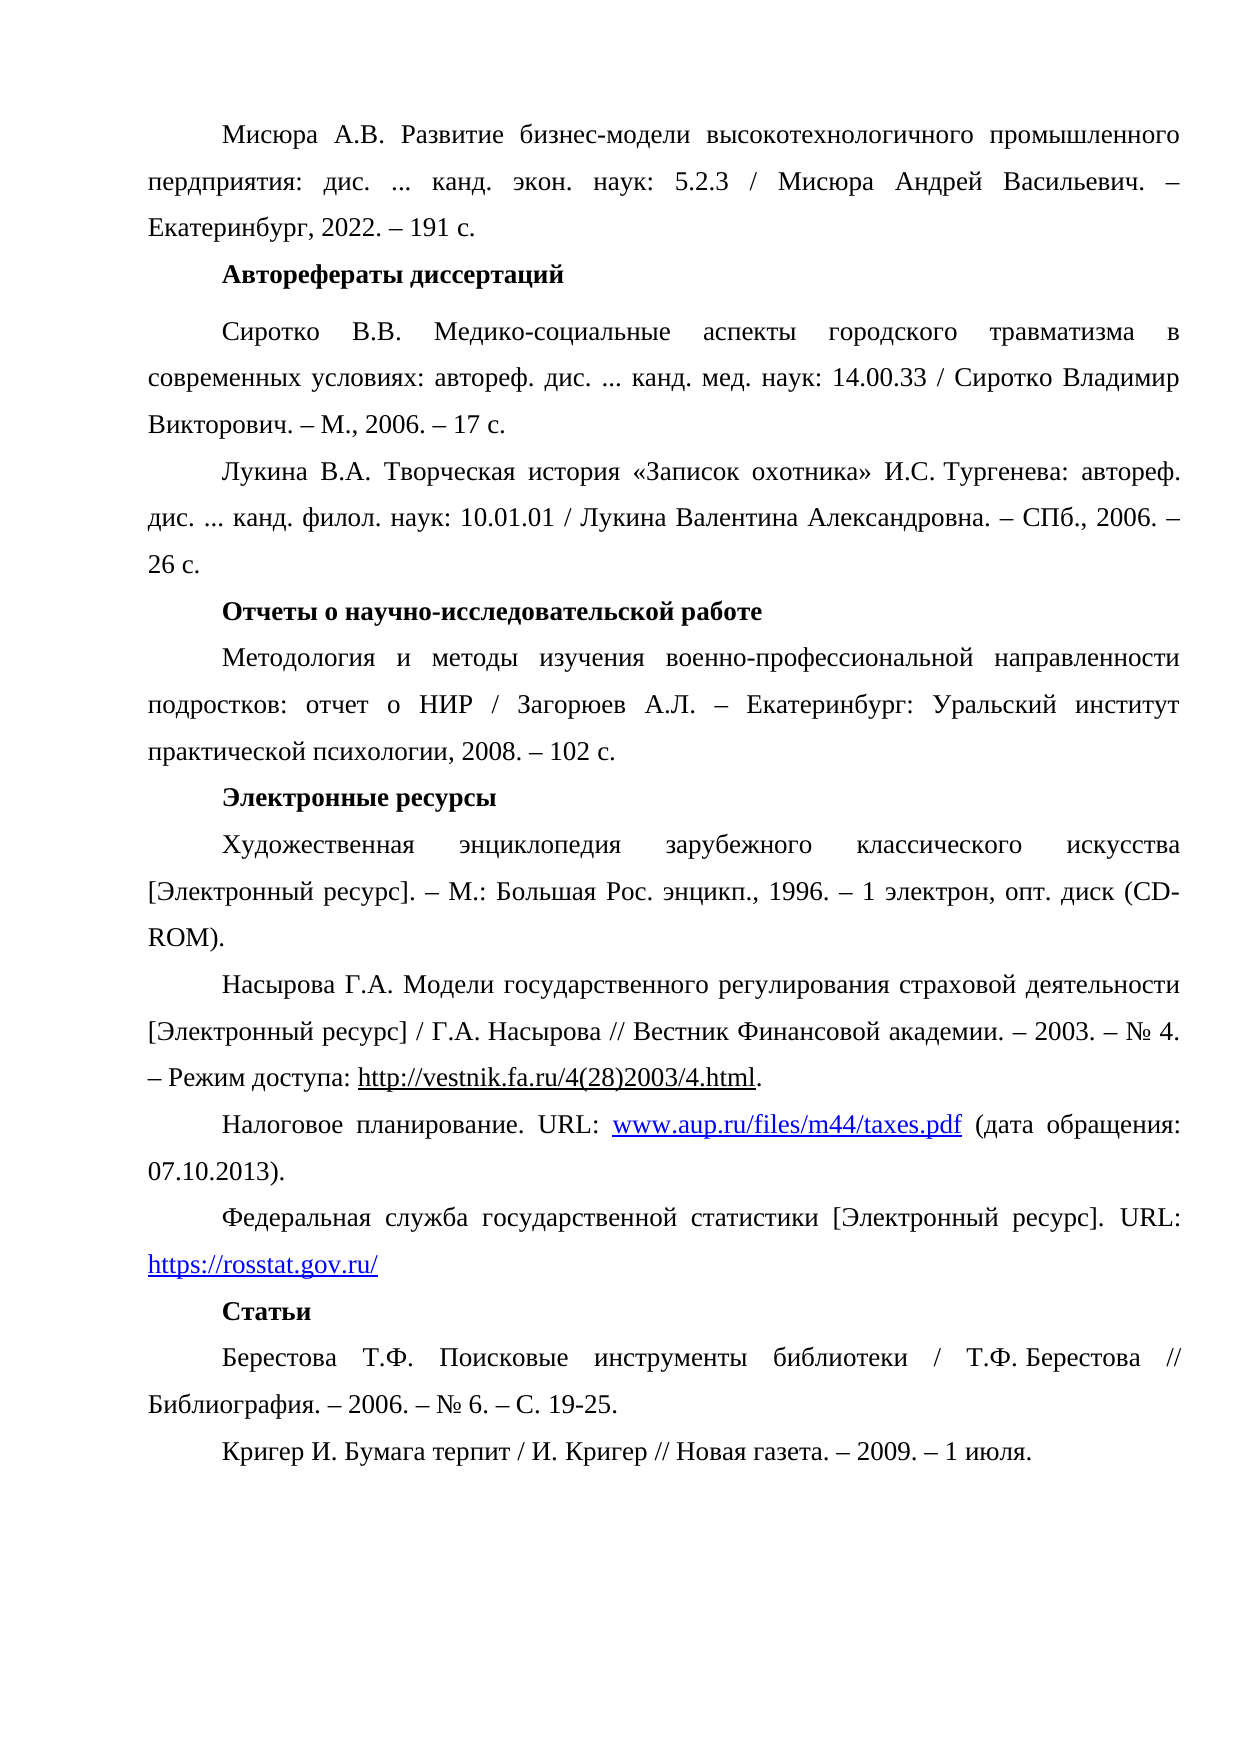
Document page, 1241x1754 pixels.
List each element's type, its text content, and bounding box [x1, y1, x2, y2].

text Лукина В.А. Творческая история «Записок охотника» И.С. Тургенева: автореф. дис. ... канд. филол. наук: 10.01.01 / Лукина Валентина Александровна. – СПб., 2006. – 26 с. [148, 455, 1181, 579]
text Мисюра А.В. Развитие бизнес-модели высокотехнологичного промышленного пердприятия: дис. ... канд. экон. наук: 5.2.3 / Мисюра Андрей Васильевич. – Екатеринбург, 2022. – 191 с. [148, 118, 1181, 243]
text Методология и методы изучения военно-профессиональной направленности подростков: отчет о НИР / Загорюев А.Л. – Екатеринбург: Уральский институт практической психологии, 2008. – 102 с. [148, 641, 1181, 766]
text Статьи [148, 1295, 1181, 1326]
text Налоговое планирование. URL: www.aup.ru/files/m44/taxes.pdf (дата обращения: 07.10.2013). [148, 1108, 1181, 1186]
text Сиротко В.В. Медико-социальные аспекты городского травматизма в современных условиях: автореф. дис. ... канд. мед. наук: 14.00.33 / Сиротко Владимир Викторович. – М., 2006. – 17 с. [148, 315, 1181, 439]
text Насырова Г.А. Модели государственного регулирования страховой деятельности [Электронный ресурс] / Г.А. Насырова // Вестник Финансовой академии. – 2003. – № 4. – Режим доступа: http://vestnik.fa.ru/4(28)2003/4.html. [148, 968, 1181, 1092]
text Кригер И. Бумага терпит / И. Кригер // Новая газета. – 2009. – 1 июля. [148, 1435, 1181, 1466]
text Электронные ресурсы [148, 781, 1181, 812]
text Авторефераты диссертаций [148, 258, 1181, 289]
text Художественная энциклопедия зарубежного классического искусства [Электронный ресурс]. – М.: Большая Рос. энцикп., 1996. – 1 электрон, опт. диск (CD-ROM). [148, 828, 1181, 952]
text Федеральная служба государственной статистики [Электронный ресурс]. URL: https://rosstat.gov.ru/ [148, 1201, 1181, 1279]
text Берестова Т.Ф. Поисковые инструменты библиотеки / Т.Ф. Берестова // Библиография. – 2006. – № 6. – С. 19-25. [148, 1341, 1181, 1419]
text Отчеты о научно-исследовательской работе [148, 595, 1181, 626]
